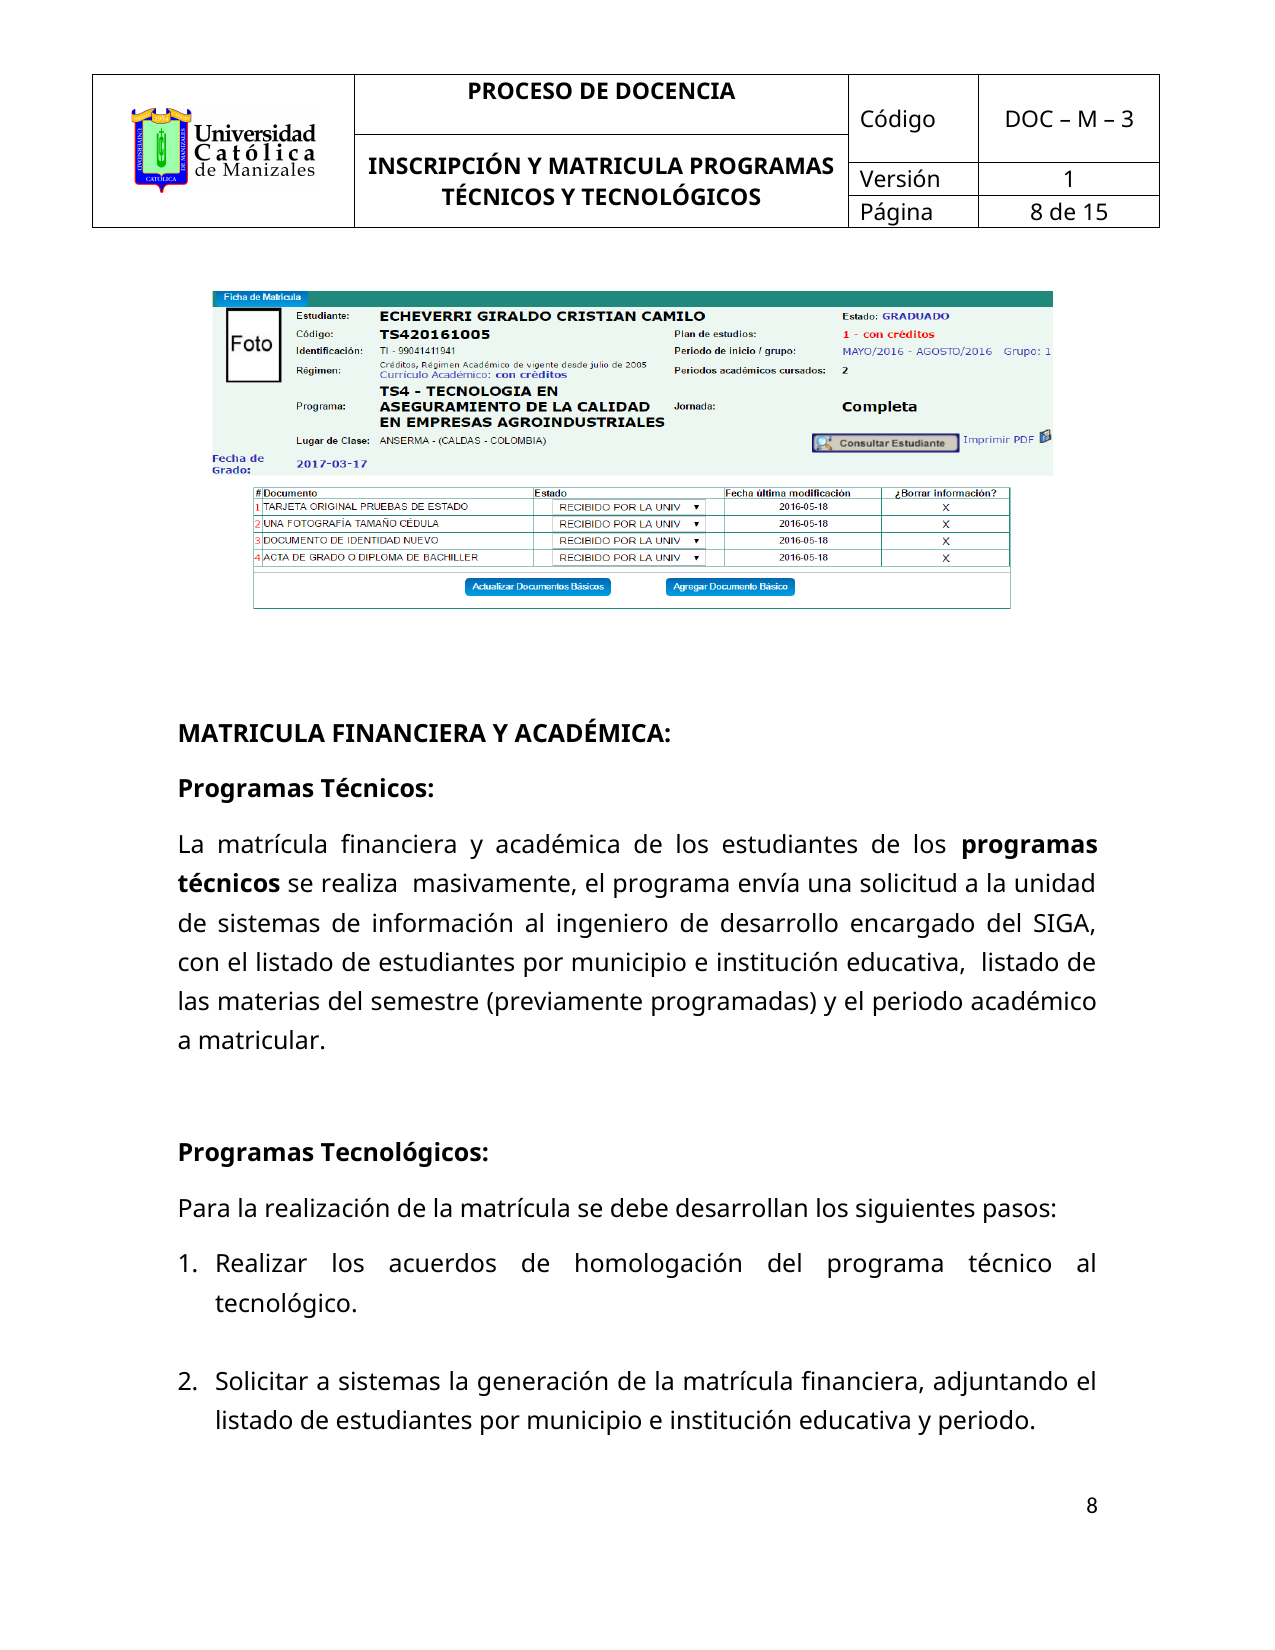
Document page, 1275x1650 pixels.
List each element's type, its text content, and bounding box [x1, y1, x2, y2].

picture [212, 291, 1055, 610]
text Programas Técnicos: [177, 771, 1098, 805]
text Programas Tecnológicos: [177, 1134, 1098, 1168]
list Realizar los acuerdos de homologación del programa técnico al tecnológico. [177, 1246, 1098, 1319]
text MATRICULA FINANCIERA Y ACADÉMICA: [177, 715, 1098, 749]
text Para la realización de la matrícula se debe desarrollan los siguientes pasos: [177, 1190, 1098, 1224]
picture [131, 108, 316, 193]
list Solicitar a sistemas la generación de la matrícula financiera, adjuntando el listado de estudiantes por municipio e institución educativa y periodo. [177, 1363, 1098, 1437]
text La matrícula financiera y académica de los estudiantes de los programas técnicos se realiza masivamente, el programa envía una solicitud a la unidad de sistemas de información al ingeniero de desarrollo encargado del SIGA, con el listado de estudiantes por municipio e institución educativa, listado de las materias del semestre (previamente programadas) y el periodo académico a matricular. [177, 827, 1098, 1057]
